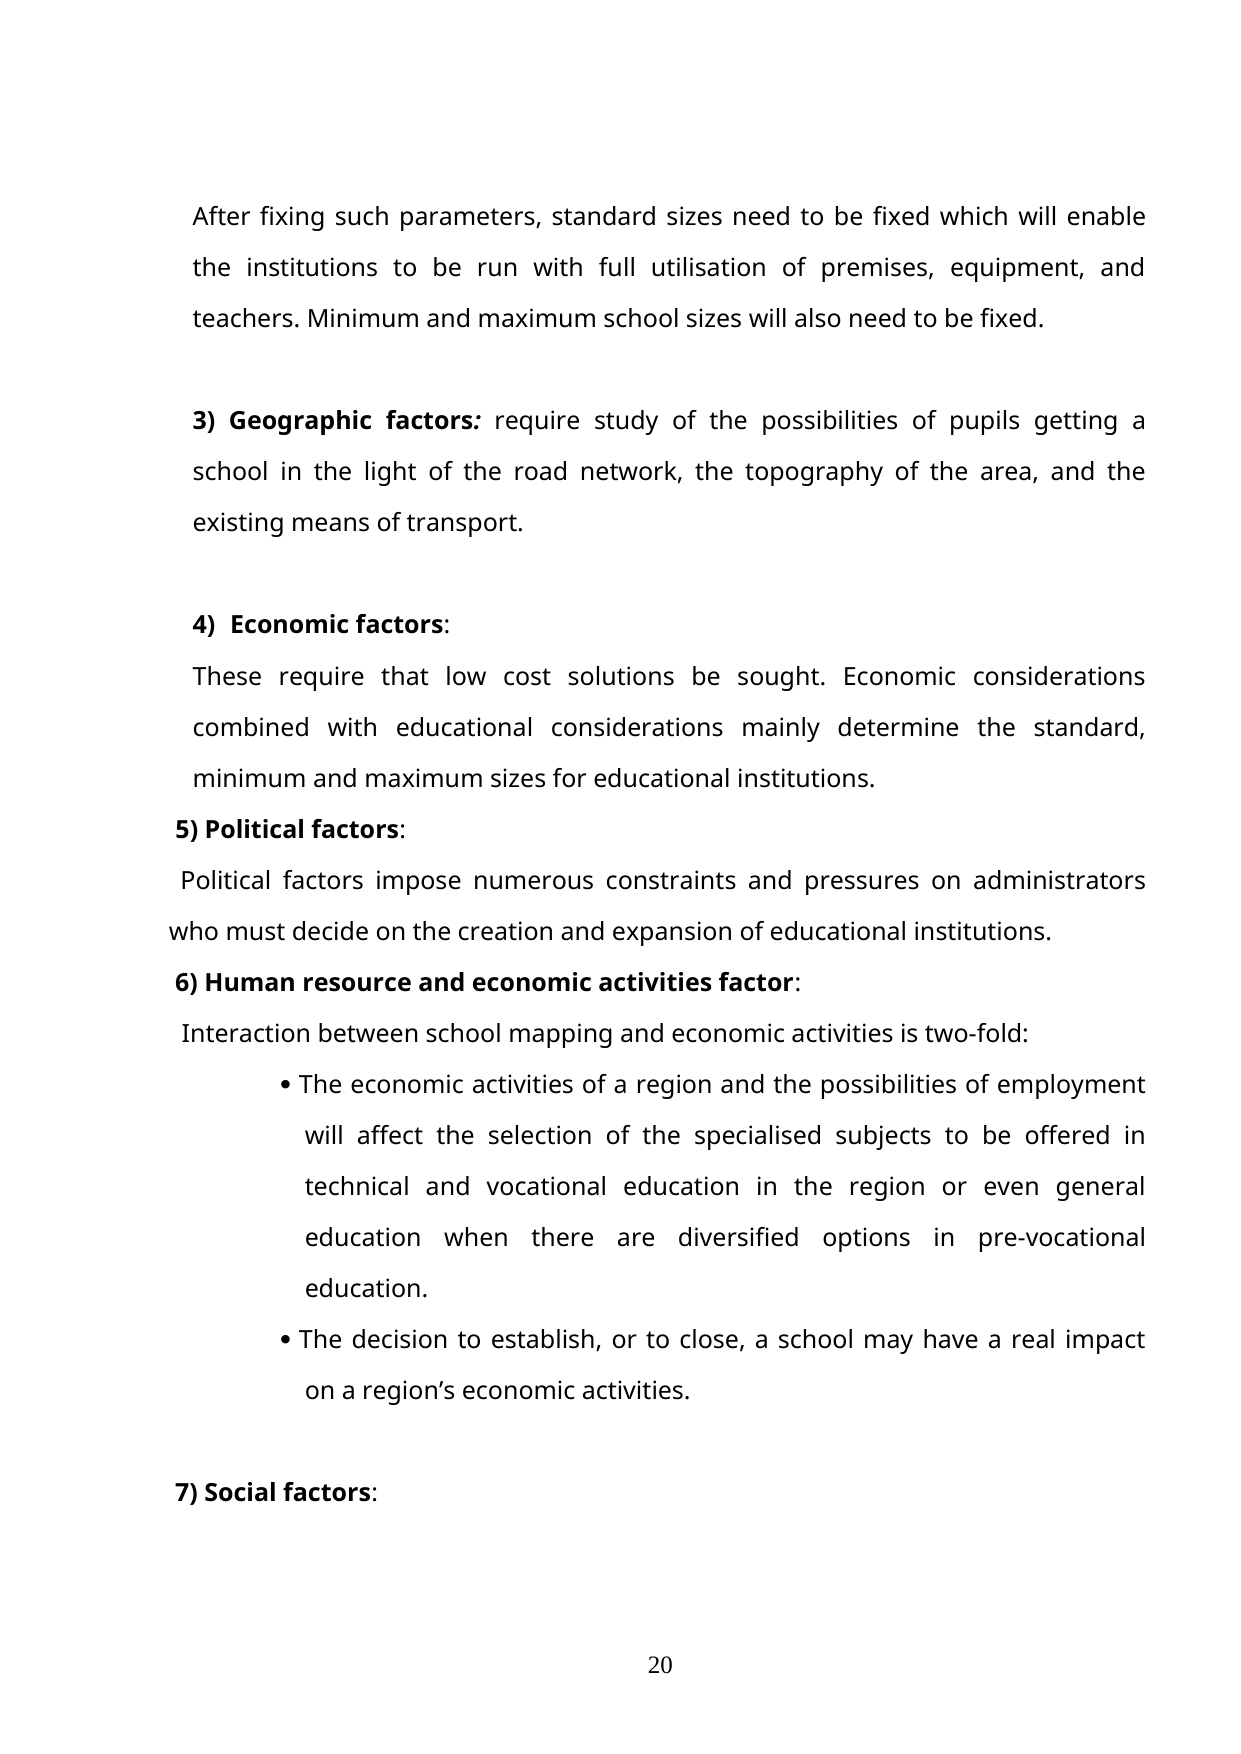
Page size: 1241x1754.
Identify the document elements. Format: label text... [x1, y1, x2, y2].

text 3) Geographic factors: require study of the possibilities of pupils getting a school in the light of the road network, the topography of the area, and the existing means of transport. [192, 403, 1147, 539]
list Economic factors: [192, 607, 1147, 641]
text 6) Human resource and economic activities factor: [175, 964, 1147, 998]
text 7) Social factors: [175, 1475, 1147, 1509]
list The economic activities of a region and the possibilities of employment will affect the selection of the specialised subjects to be offered in technical and vocational education in the region or even general education when there are diversified options in pre-vocational education. [281, 1066, 1147, 1305]
text These require that low cost solutions be sought. Economic considerations combined with educational considerations mainly determine the standard, minimum and maximum sizes for educational institutions. [192, 658, 1147, 794]
list The decision to establish, or to close, a school may have a real impact on a region’s economic activities. [281, 1322, 1147, 1407]
text Interaction between school mapping and economic activities is two-fold: [175, 1015, 1147, 1049]
text After fixing such parameters, standard sizes need to be fixed which will enable the institutions to be run with full utilisation of premises, equipment, and teachers. Minimum and maximum school sizes will also need to be fixed. [192, 199, 1147, 335]
text 5) Political factors: [169, 811, 1147, 845]
text Political factors impose numerous constraints and pressures on administrators who must decide on the creation and expansion of educational institutions. [169, 862, 1147, 947]
